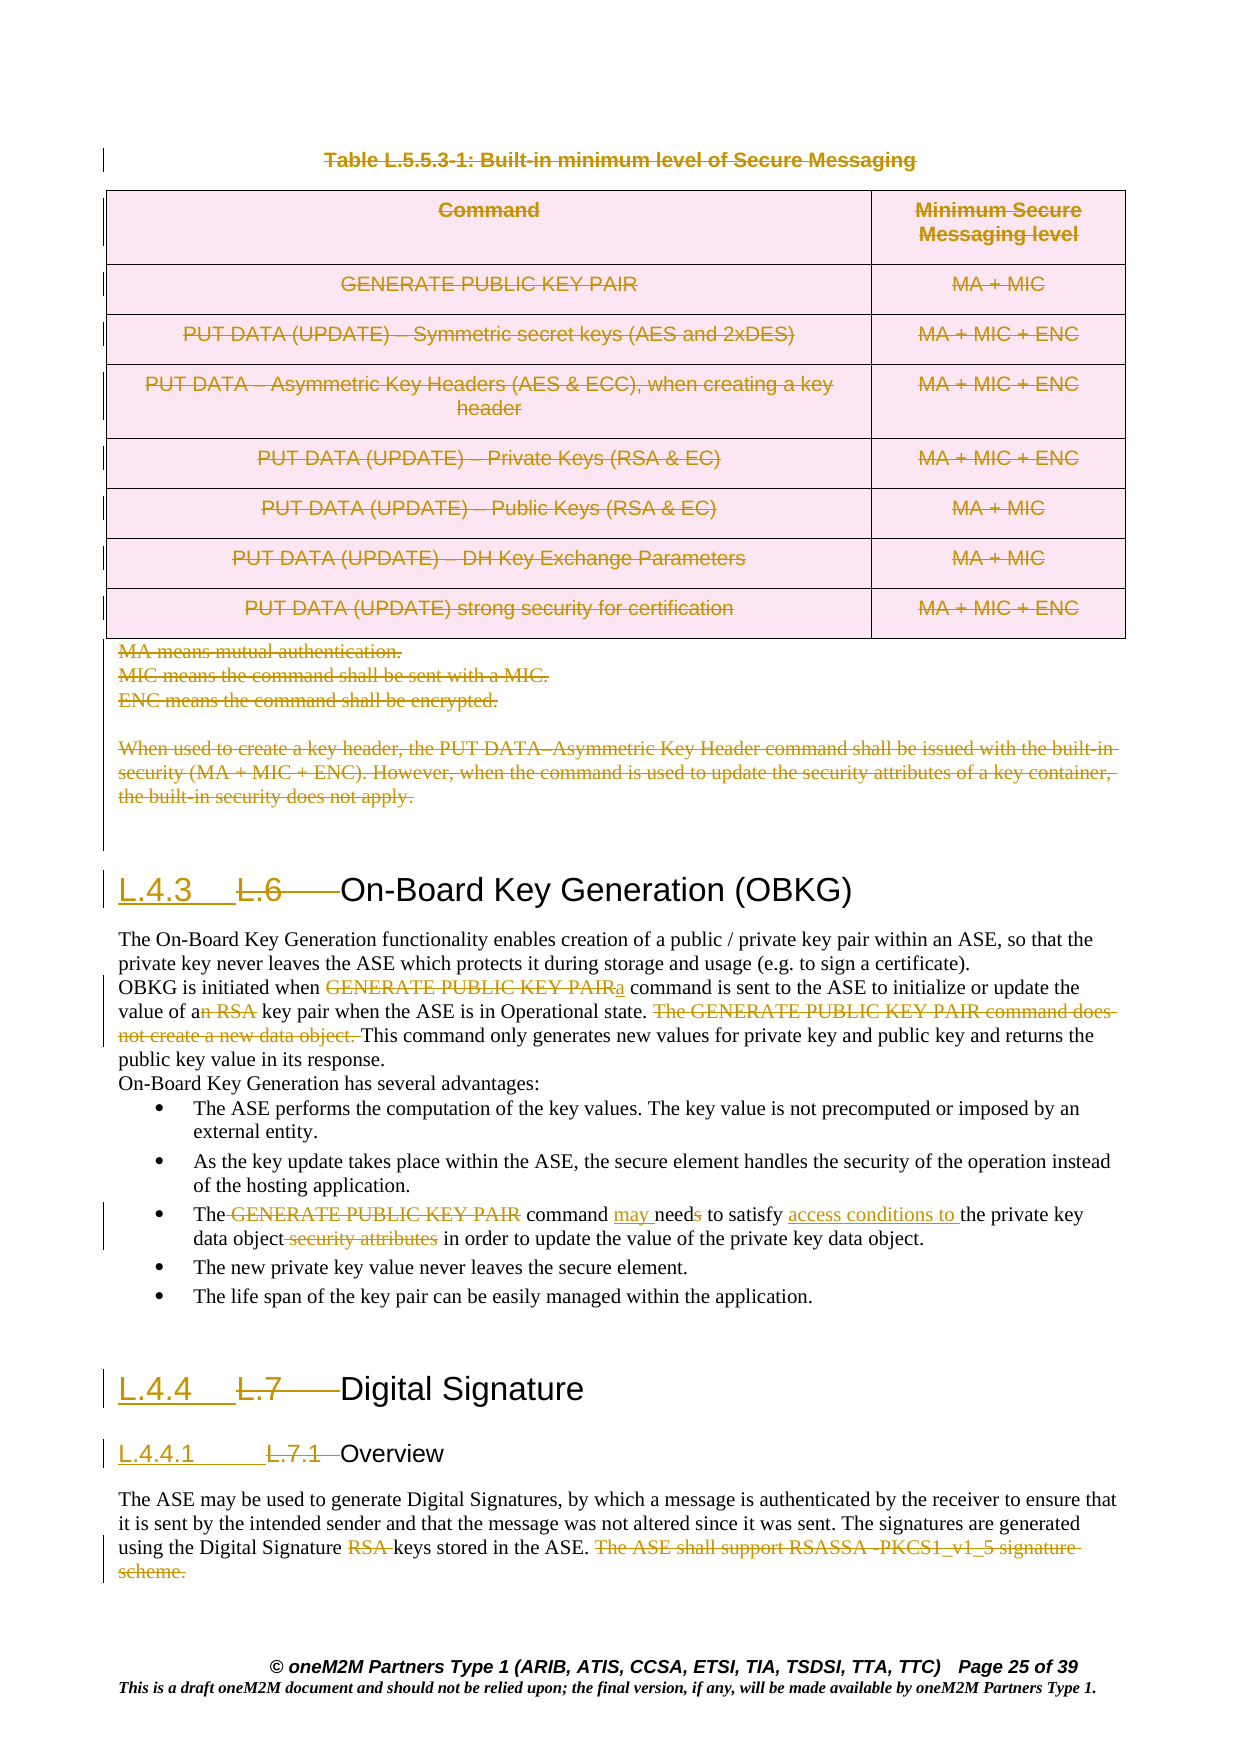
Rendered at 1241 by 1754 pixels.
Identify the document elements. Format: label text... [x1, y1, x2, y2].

subtitle Digital Signature [118, 1369, 1122, 1408]
list The command need to satisfy the private key data object in order to update the value of the private key data object. [156, 1202, 1122, 1250]
text OBKG is initiated when command is sent to the ASE to initialize or update the value of a key pair when the ASE is in Operational state. This command only generates new values for private key and public key and returns the public key value in its response. [118, 975, 1122, 1071]
list The life span of the key pair can be easily managed within the application. [156, 1284, 1122, 1308]
list As the key update takes place within the ASE, the secure element handles the security of the operation instead of the hosting application. [156, 1148, 1122, 1197]
text The On-Board Key Generation functionality enables creation of a public / private key pair within an ASE, so that the private key never leaves the ASE which protects it during storage and usage (e.g. to sign a certificate). [118, 927, 1122, 975]
text The ASE may be used to generate Digital Signatures, by which a message is authenticated by the receiver to ensure that it is sent by the intended sender and that the message was not altered since it was sent. The signatures are generated using the Digital Signature keys stored in the ASE. [118, 1487, 1122, 1583]
subtitle Overview [118, 1439, 1122, 1468]
list The new private key value never leaves the secure element. [156, 1255, 1122, 1279]
text On-Board Key Generation has several advantages: [118, 1071, 1122, 1095]
subtitle On-Board Key Generation (OBKG) [118, 870, 1122, 908]
list The ASE performs the computation of the key values. The key value is not precomputed or imposed by an external entity. [156, 1095, 1122, 1143]
